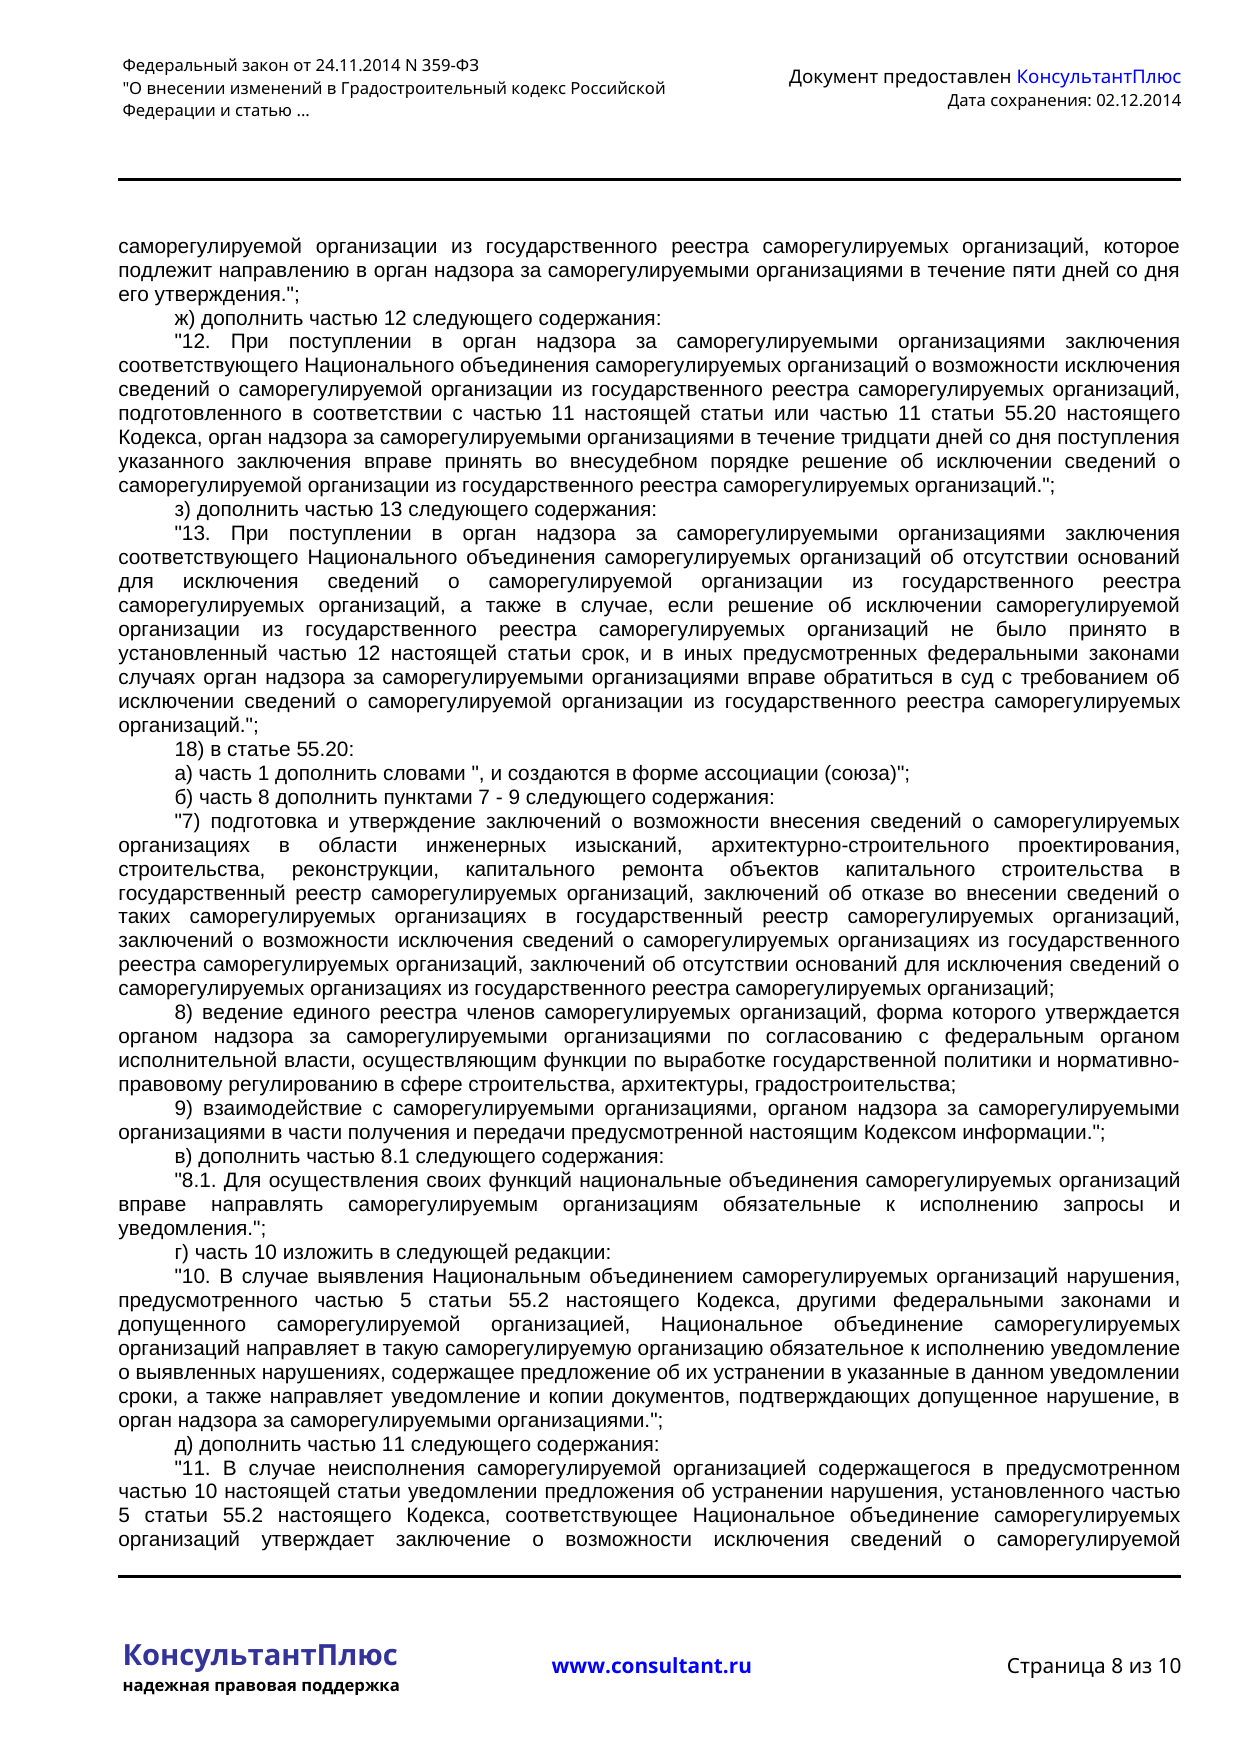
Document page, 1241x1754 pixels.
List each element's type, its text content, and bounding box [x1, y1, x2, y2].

text ж) дополнить частью 12 следующего содержания: [118, 305, 1181, 329]
text "12. При поступлении в орган надзора за саморегулируемыми организациями заключения соответствующего Национального объединения саморегулируемых организаций о возможности исключения сведений о саморегулируемой организации из государственного реестра саморегулируемых организаций, подготовленного в соответствии с частью 11 настоящей статьи или частью 11 статьи 55.20 настоящего Кодекса, орган надзора за саморегулируемыми организациями в течение тридцати дней со дня поступления указанного заключения вправе принять во внесудебном порядке решение об исключении сведений о саморегулируемой организации из государственного реестра саморегулируемых организаций."; [118, 329, 1181, 497]
text "13. При поступлении в орган надзора за саморегулируемыми организациями заключения соответствующего Национального объединения саморегулируемых организаций об отсутствии оснований для исключения сведений о саморегулируемой организации из государственного реестра саморегулируемых организаций, а также в случае, если решение об исключении саморегулируемой организации из государственного реестра саморегулируемых организаций не было принято в установленный частью 12 настоящей статьи срок, и в иных предусмотренных федеральными законами случаях орган надзора за саморегулируемыми организациями вправе обратиться в суд с требованием об исключении сведений о саморегулируемой организации из государственного реестра саморегулируемых организаций."; [118, 521, 1181, 737]
text 9) взаимодействие с саморегулируемыми организациями, органом надзора за саморегулируемыми организациями в части получения и передачи предусмотренной настоящим Кодексом информации."; [118, 1096, 1181, 1144]
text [118, 1455, 1181, 1551]
text "8.1. Для осуществления своих функций национальные объединения саморегулируемых организаций вправе направлять саморегулируемым организациям обязательные к исполнению запросы и уведомления."; [118, 1168, 1181, 1240]
text в) дополнить частью 8.1 следующего содержания: [118, 1144, 1181, 1168]
text г) часть 10 изложить в следующей редакции: [118, 1240, 1181, 1264]
text б) часть 8 дополнить пунктами 7 - 9 следующего содержания: [118, 784, 1181, 808]
text 18) в статье 55.20: [118, 737, 1181, 761]
text "7) подготовка и утверждение заключений о возможности внесения сведений о саморегулируемых организациях в области инженерных изысканий, архитектурно-строительного проектирования, строительства, реконструкции, капитального ремонта объектов капитального строительства в государственный реестр саморегулируемых организаций, заключений об отказе во внесении сведений о таких саморегулируемых организациях в государственный реестр саморегулируемых организаций, заключений о возможности исключения сведений о саморегулируемых организациях из государственного реестра саморегулируемых организаций, заключений об отсутствии оснований для исключения сведений о саморегулируемых организациях из государственного реестра саморегулируемых организаций; [118, 808, 1181, 1000]
text з) дополнить частью 13 следующего содержания: [118, 497, 1181, 521]
text а) часть 1 дополнить словами ", и создаются в форме ассоциации (союза)"; [118, 761, 1181, 784]
text д) дополнить частью 11 следующего содержания: [118, 1431, 1181, 1455]
text "10. В случае выявления Национальным объединением саморегулируемых организаций нарушения, предусмотренного частью 5 статьи 55.2 настоящего Кодекса, другими федеральными законами и допущенного саморегулируемой организацией, Национальное объединение саморегулируемых организаций направляет в такую саморегулируемую организацию обязательное к исполнению уведомление о выявленных нарушениях, содержащее предложение об их устранении в указанные в данном уведомлении сроки, а также направляет уведомление и копии документов, подтверждающих допущенное нарушение, в орган надзора за саморегулируемыми организациями."; [118, 1264, 1181, 1431]
text 8) ведение единого реестра членов саморегулируемых организаций, форма которого утверждается органом надзора за саморегулируемыми организациями по согласованию с федеральным органом исполнительной власти, осуществляющим функции по выработке государственной политики и нормативно-правовому регулированию в сфере строительства, архитектуры, градостроительства; [118, 1000, 1181, 1096]
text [118, 233, 1181, 305]
